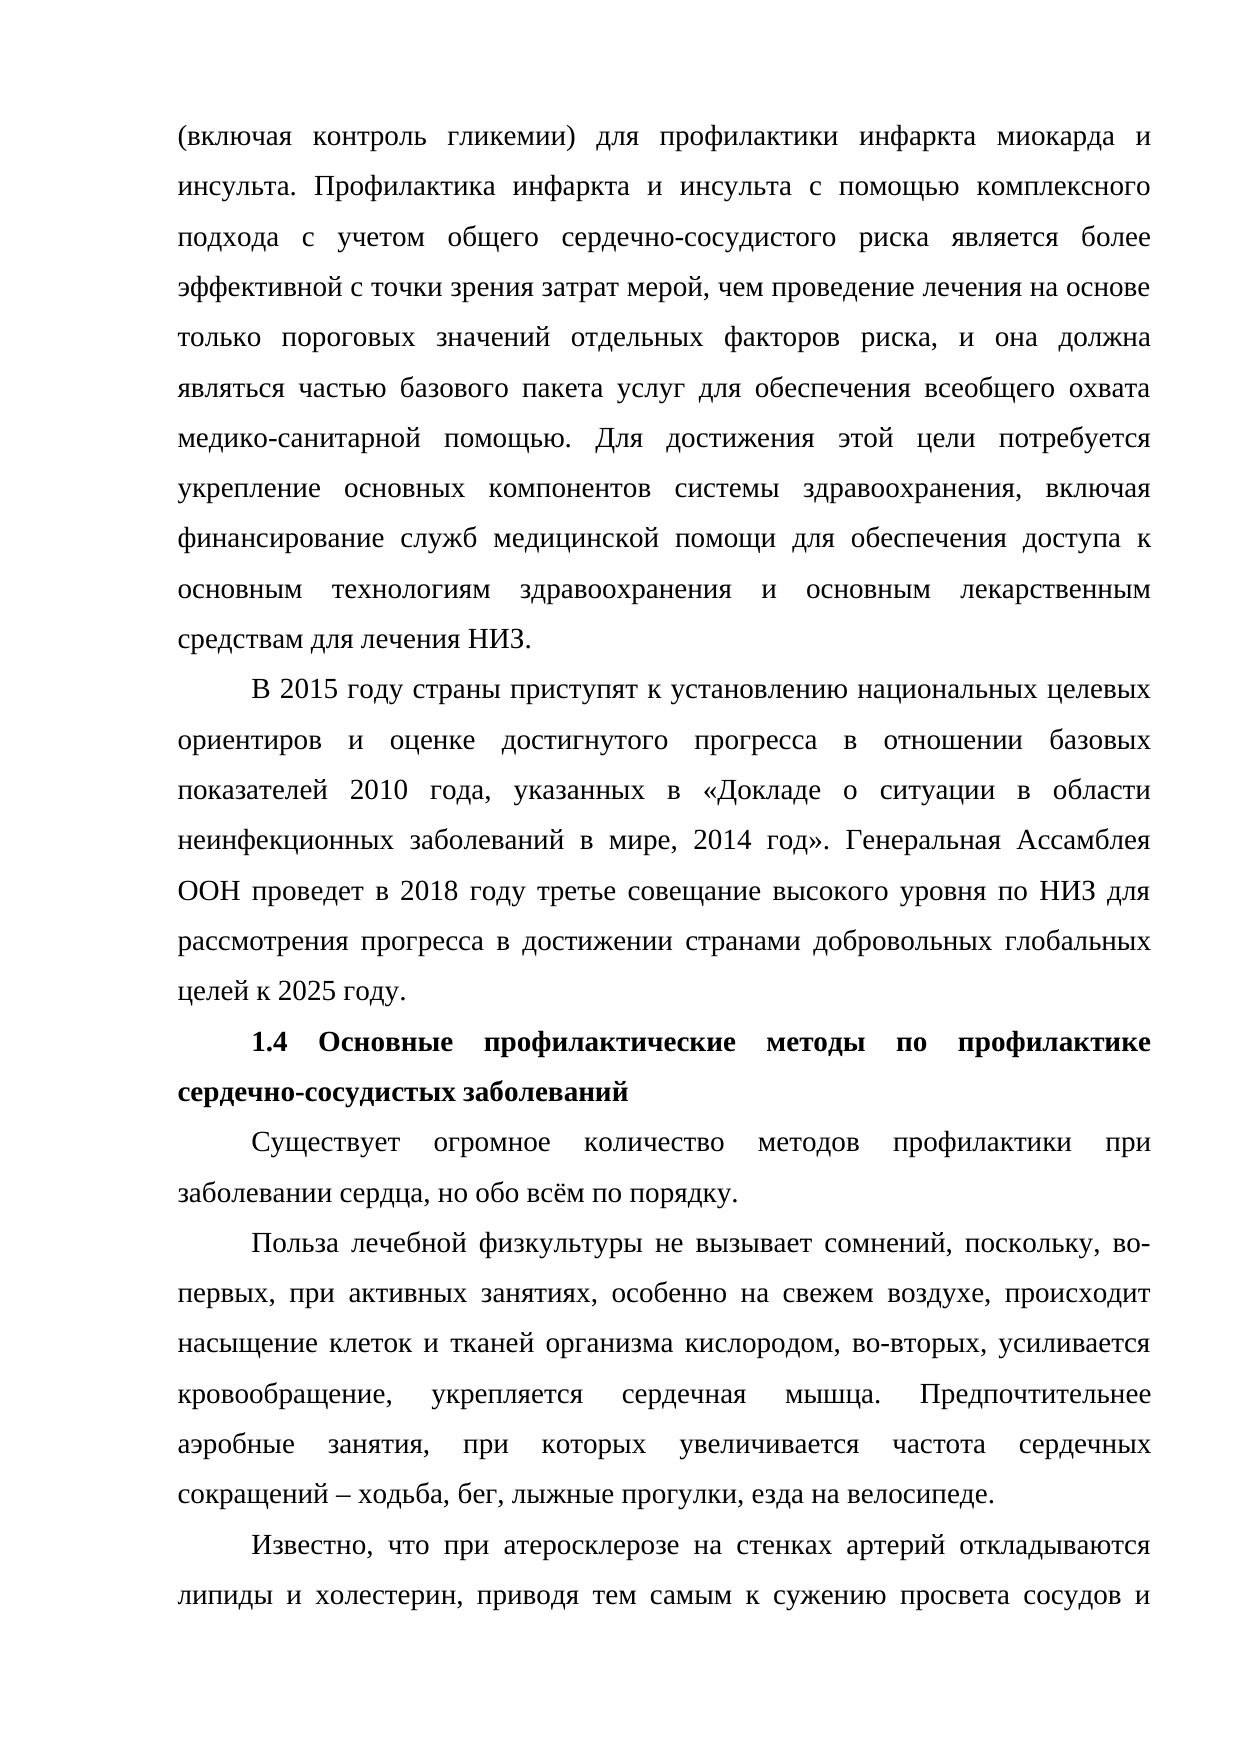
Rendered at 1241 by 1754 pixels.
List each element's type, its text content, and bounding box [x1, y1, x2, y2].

text В 2015 году страны приступят к установлению национальных целевых ориентиров и оценке достигнутого прогресса в отношении базовых показателей 2010 года, указанных в «Докладе о ситуации в области неинфекционных заболеваний в мире, 2014 год». Генеральная Ассамблея ООН проведет в 2018 году третье совещание высокого уровня по НИЗ для рассмотрения прогресса в достижении странами добровольных глобальных целей к 2025 году. [177, 672, 1152, 1007]
text Существует огромное количество методов профилактики при заболевании сердца, но обо всём по порядку. [177, 1124, 1152, 1208]
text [177, 118, 1152, 655]
text 1.4 Основные профилактические методы по профилактике сердечно-сосудистых заболеваний [177, 1024, 1152, 1108]
text Польза лечебной физкультуры не вызывает сомнений, поскольку, во-первых, при активных занятиях, особенно на свежем воздухе, происходит насыщение клеток и тканей организма кислородом, во-вторых, усиливается кровообращение, укрепляется сердечная мышца. Предпочтительнее аэробные занятия, при которых увеличивается частота сердечных сокращений – ходьба, бег, лыжные прогулки, езда на велосипеде. [177, 1225, 1152, 1510]
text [177, 1527, 1152, 1611]
